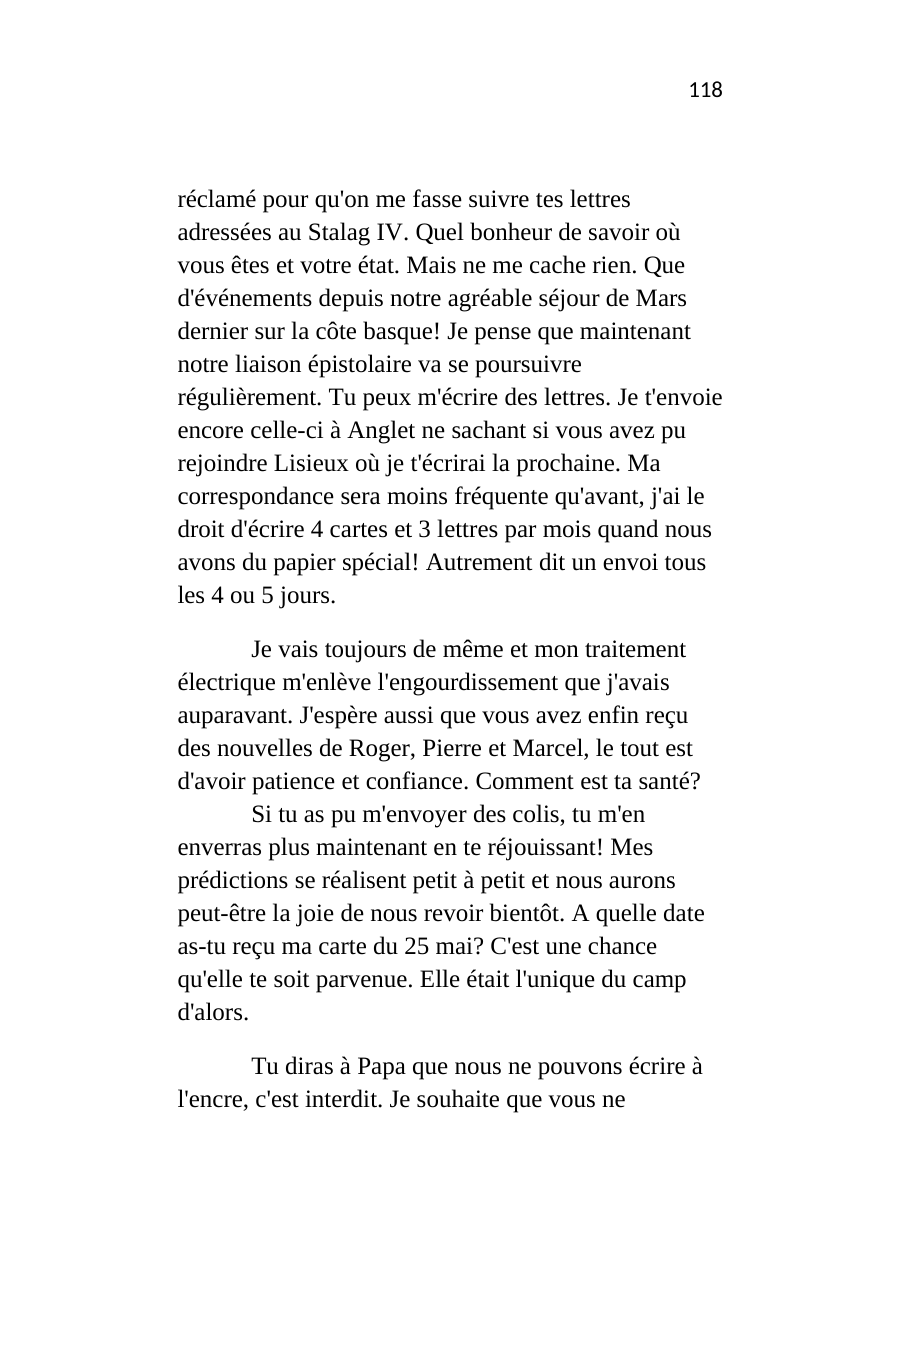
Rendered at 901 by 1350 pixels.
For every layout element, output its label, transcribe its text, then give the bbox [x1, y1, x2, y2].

text Je vais toujours de même et mon traitement électrique m'enlève l'engourdissement que j'avais auparavant. J'espère aussi que vous avez enfin reçu des nouvelles de Roger, Pierre et Marcel, le tout est d'avoir patience et confiance. Comment est ta santé? Si tu as pu m'envoyer des colis, tu m'en enverras plus maintenant en te réjouissant! Mes prédictions se réalisent petit à petit et nous aurons peut-être la joie de nous revoir bientôt. A quelle date as-tu reçu ma carte du 25 mai? C'est une chance qu'elle te soit parvenue. Elle était l'unique du camp d'alors. [177, 634, 723, 1026]
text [177, 184, 723, 609]
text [177, 1051, 723, 1113]
